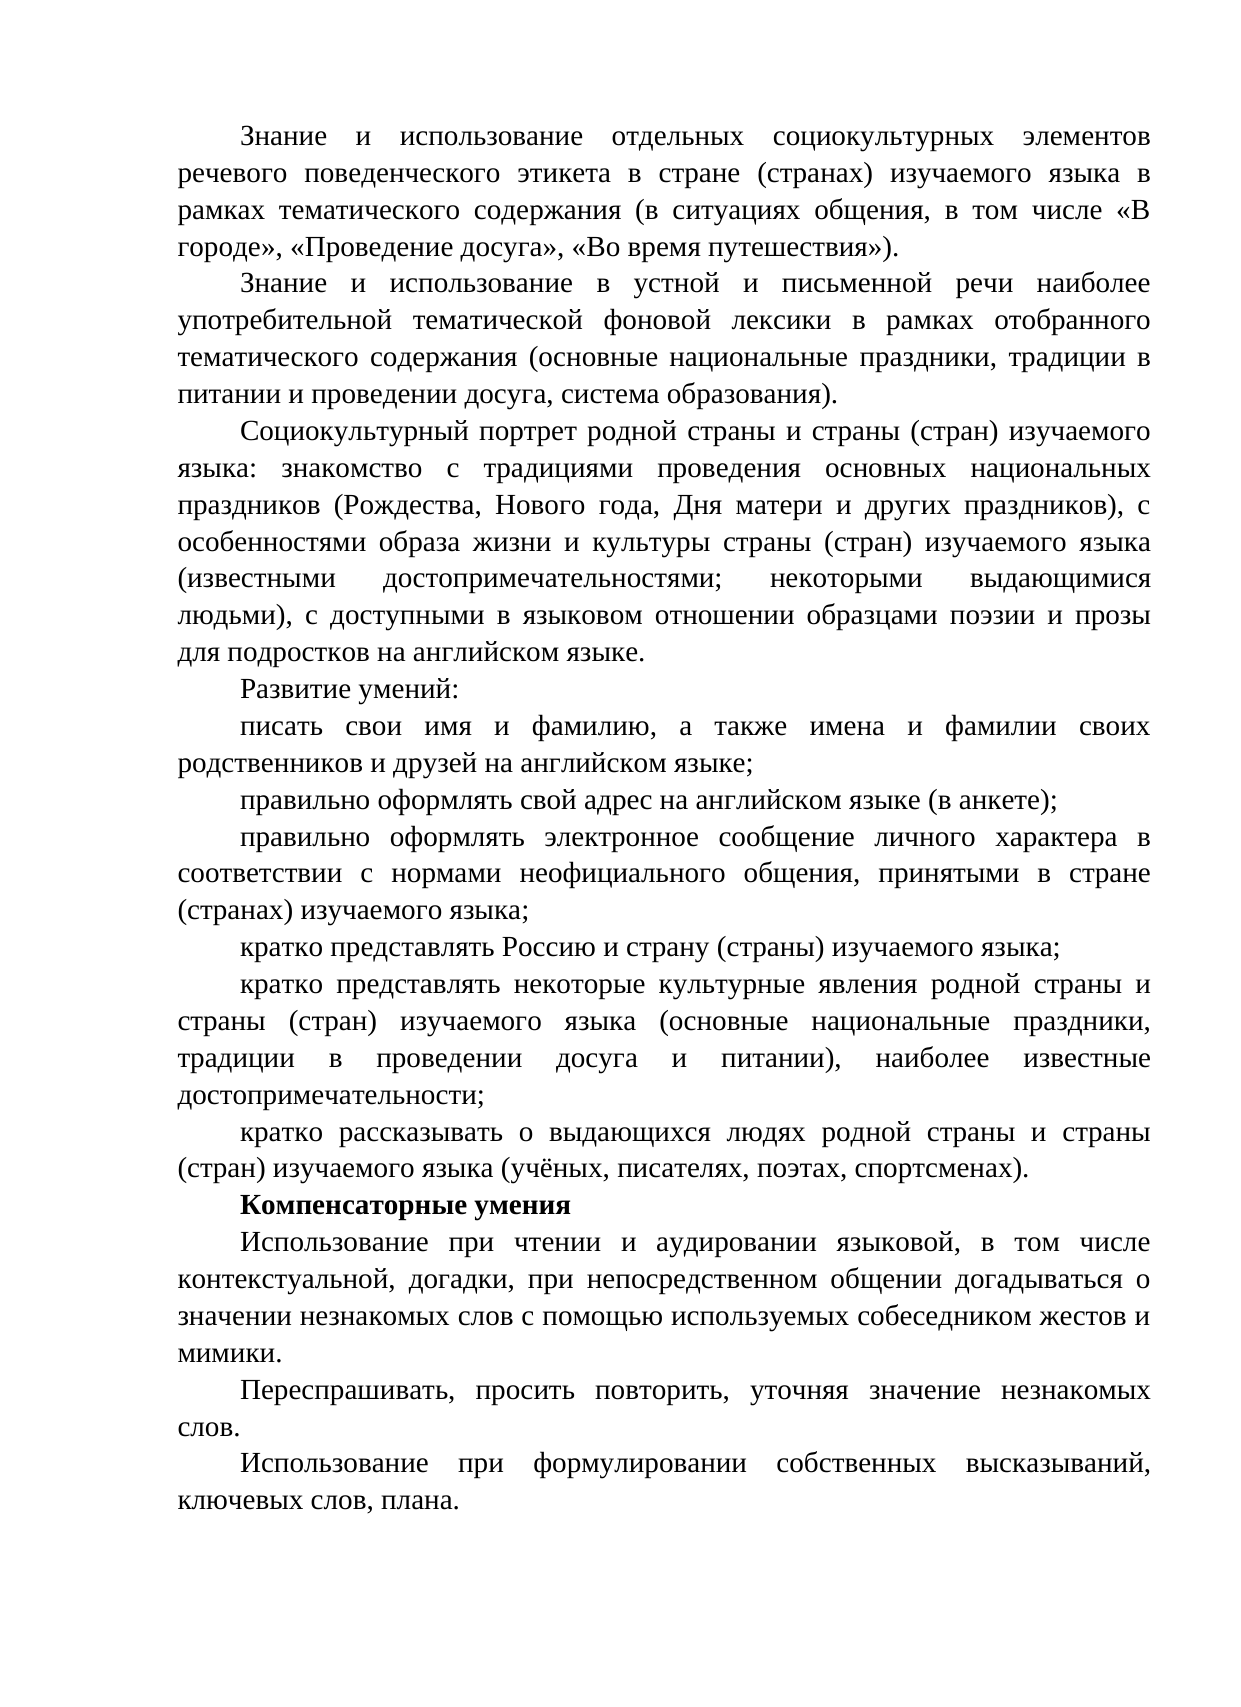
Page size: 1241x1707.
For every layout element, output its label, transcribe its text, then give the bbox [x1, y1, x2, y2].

text Социокультурный портрет родной страны и страны (стран) изучаемого языка: знакомство с традициями проведения основных национальных праздников (Рождества, Нового года, Дня матери и других праздников), с особенностями образа жизни и культуры страны (стран) изучаемого языка (известными достопримечательностями; некоторыми выдающимися людьми), с доступными в языковом отношении образцами поэзии и прозы для подростков на английском языке. [177, 413, 1152, 668]
text Использование при чтении и аудировании языковой, в том числе контекстуальной, догадки, при непосредственном общении догадываться о значении незнакомых слов с помощью используемых собеседником жестов и мимики. [177, 1224, 1152, 1368]
text кратко рассказывать о выдающихся людях родной страны и страны (стран) изучаемого языка (учёных, писателях, поэтах, спортсменах). [177, 1114, 1152, 1184]
text правильно оформлять электронное сообщение личного характера в соответствии с нормами неофициального общения, принятыми в стране (странах) изучаемого языка; [177, 819, 1152, 926]
text Развитие умений: [177, 671, 1152, 705]
text Знание и использование отдельных социокультурных элементов речевого поведенческого этикета в стране (странах) изучаемого языка в рамках тематического содержания (в ситуациях общения, в том числе «В городе», «Проведение досуга», «Во время путешествия»). [177, 118, 1152, 262]
text правильно оформлять свой адрес на английском языке (в анкете); [177, 782, 1152, 815]
text кратко представлять некоторые культурные явления родной страны и страны (стран) изучаемого языка (основные национальные праздники, традиции в проведении досуга и питании), наиболее известные достопримечательности; [177, 966, 1152, 1110]
text Компенсаторные умения [177, 1187, 1152, 1221]
text Использование при формулировании собственных высказываний, ключевых слов, плана. [177, 1446, 1152, 1516]
text кратко представлять Россию и страну (страны) изучаемого языка; [177, 929, 1152, 963]
text писать свои имя и фамилию, а также имена и фамилии своих родственников и друзей на английском языке; [177, 708, 1152, 778]
text Переспрашивать, просить повторить, уточняя значение незнакомых слов. [177, 1372, 1152, 1442]
text Знание и использование в устной и письменной речи наиболее употребительной тематической фоновой лексики в рамках отобранного тематического содержания (основные национальные праздники, традиции в питании и проведении досуга, система образования). [177, 266, 1152, 410]
